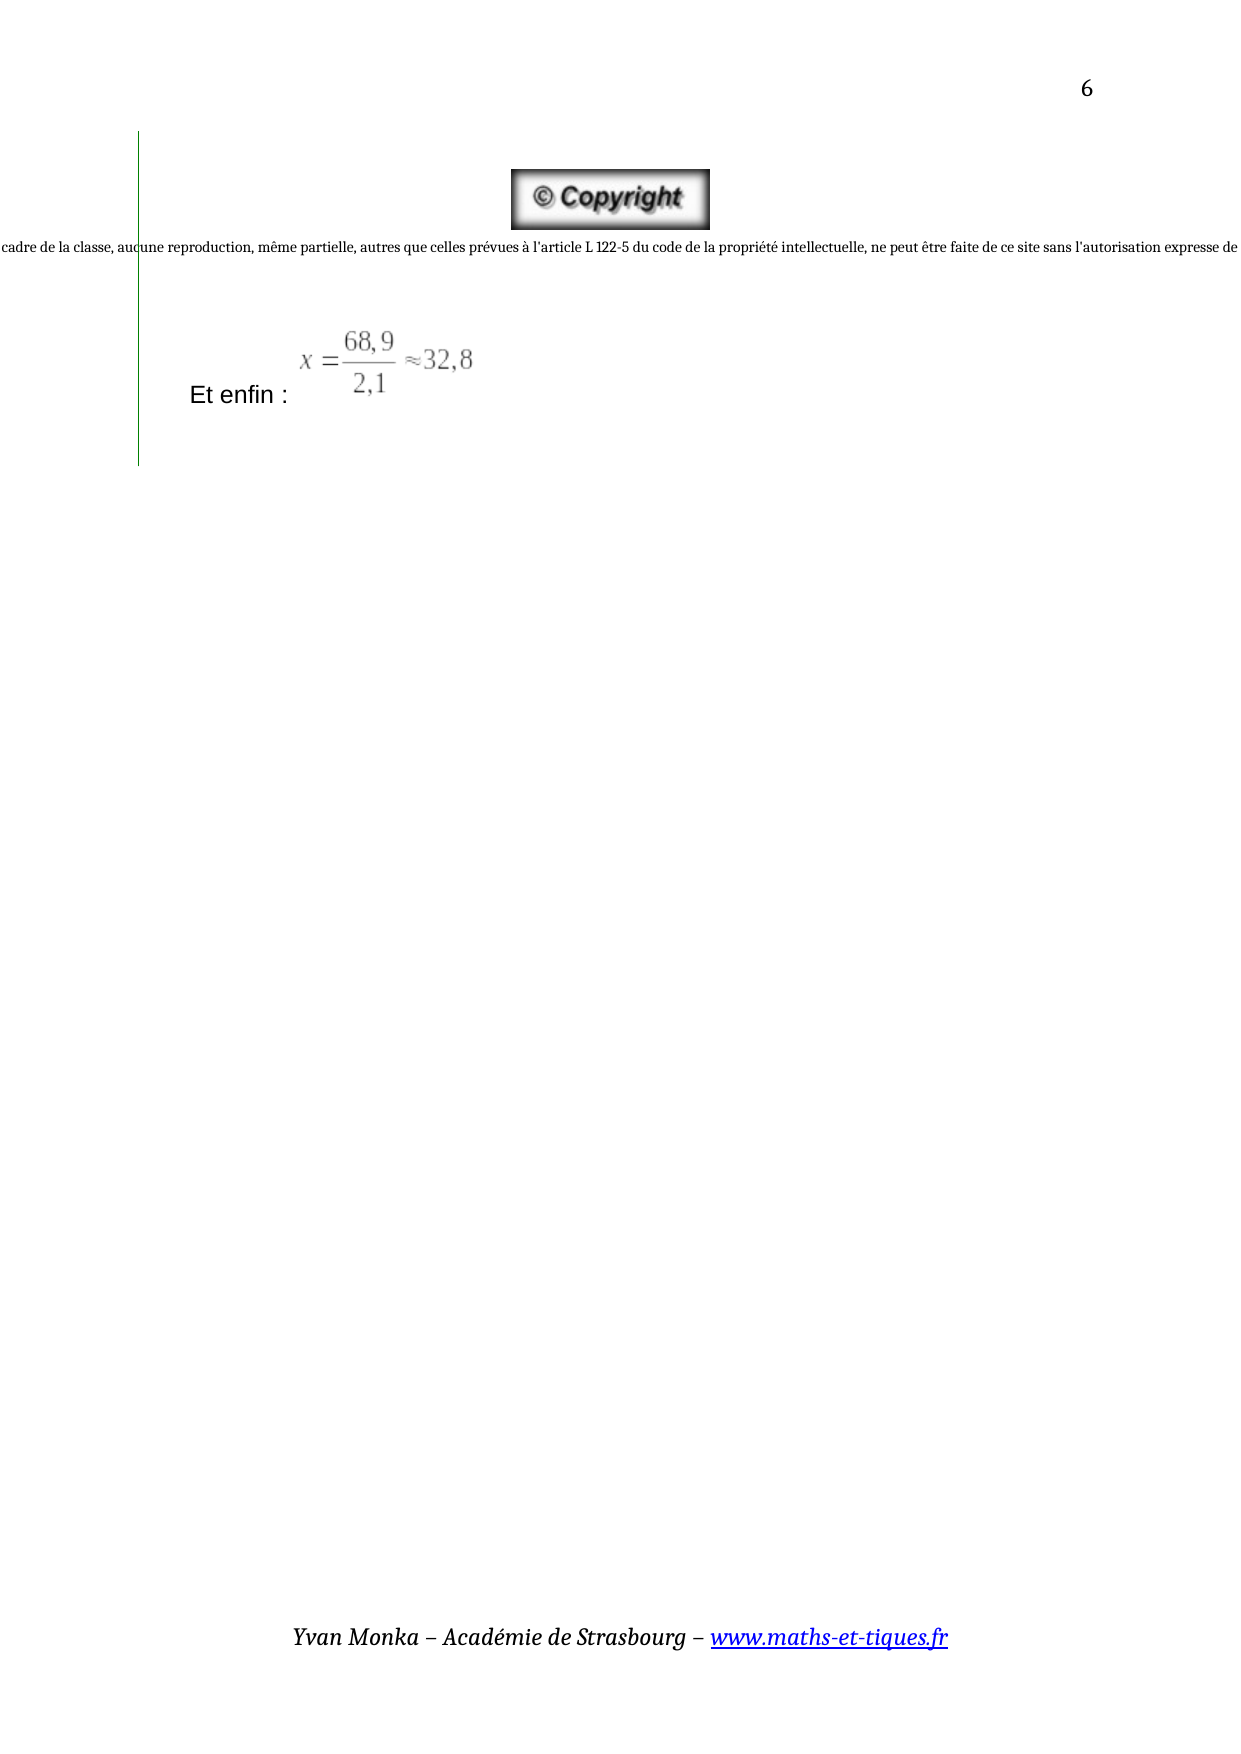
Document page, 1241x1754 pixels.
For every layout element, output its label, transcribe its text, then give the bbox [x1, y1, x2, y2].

text Et enfin : [148, 131, 1093, 409]
